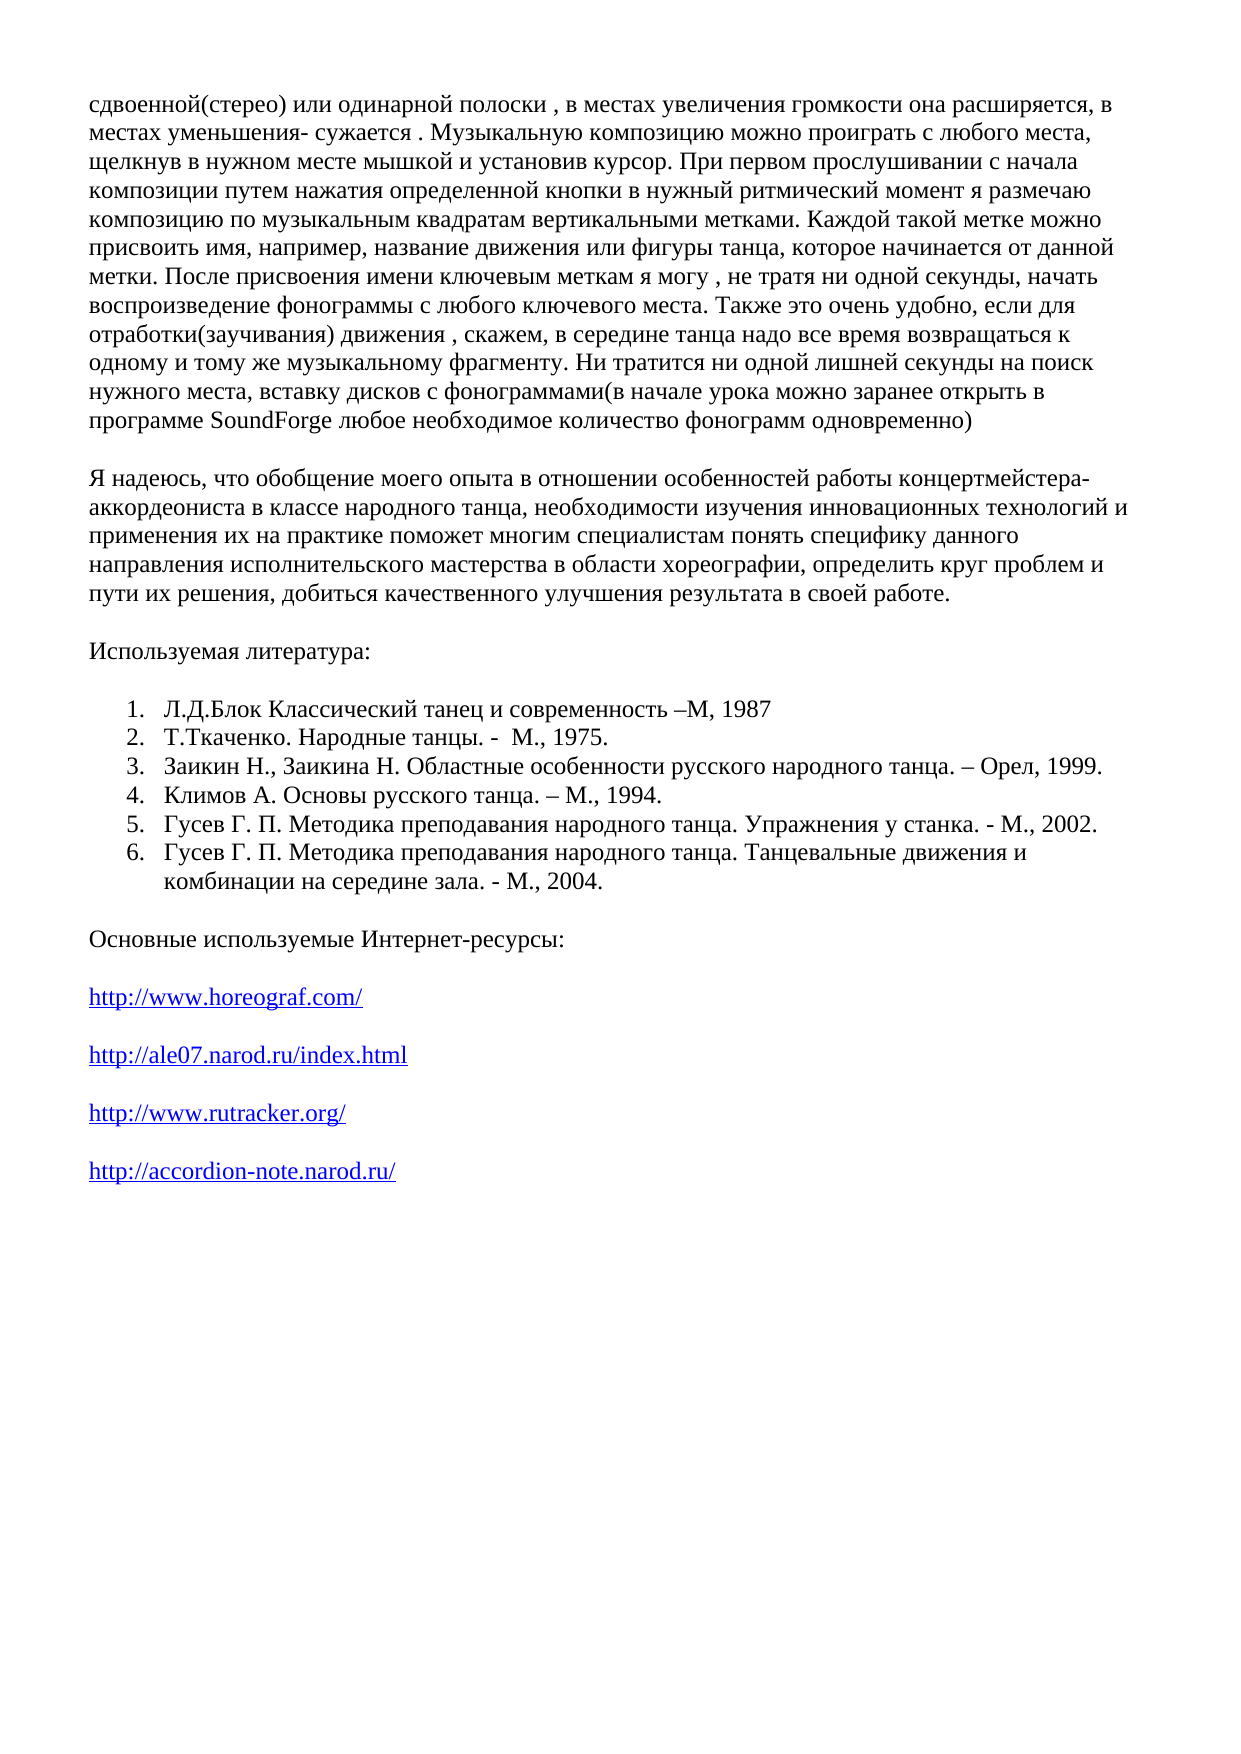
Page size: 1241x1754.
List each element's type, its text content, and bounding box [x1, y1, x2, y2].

list Л.Д.Блок Классический танец и современность –М, 1987 [126, 694, 1152, 722]
list Климов А. Основы русского танца. – М., 1994. [126, 780, 1152, 809]
text Основные используемые Интернет-ресурсы: [89, 924, 1152, 953]
list Гусев Г. П. Методика преподавания народного танца. Упражнения у станка. - М., 2002. [126, 809, 1152, 837]
text http://www.horeograf.com/ [89, 982, 1152, 1011]
text http://accordion-note.narod.ru/ [89, 1156, 1152, 1184]
text Используемая литература: [89, 636, 1152, 664]
list Гусев Г. П. Методика преподавания народного танца. Танцевальные движения и комбинации на середине зала. - М., 2004. [126, 837, 1152, 895]
text Я надеюсь, что обобщение моего опыта в отношении особенностей работы концертмейстера- аккордеониста в классе народного танца, необходимости изучения инновационных технологий и применения их на практике поможет многим специалистам понять специфику данного направления исполнительского мастерства в области хореографии, определить круг проблем и пути их решения, добиться качественного улучшения результата в своей работе. [89, 463, 1152, 607]
text http://ale07.narod.ru/index.html [89, 1040, 1152, 1069]
list Заикин Н., Заикина Н. Областные особенности русского народного танца. – Орел, 1999. [126, 751, 1152, 780]
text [89, 89, 1152, 434]
list Т.Ткаченко. Народные танцы. - М., 1975. [126, 722, 1152, 751]
text http://www.rutracker.org/ [89, 1098, 1152, 1127]
